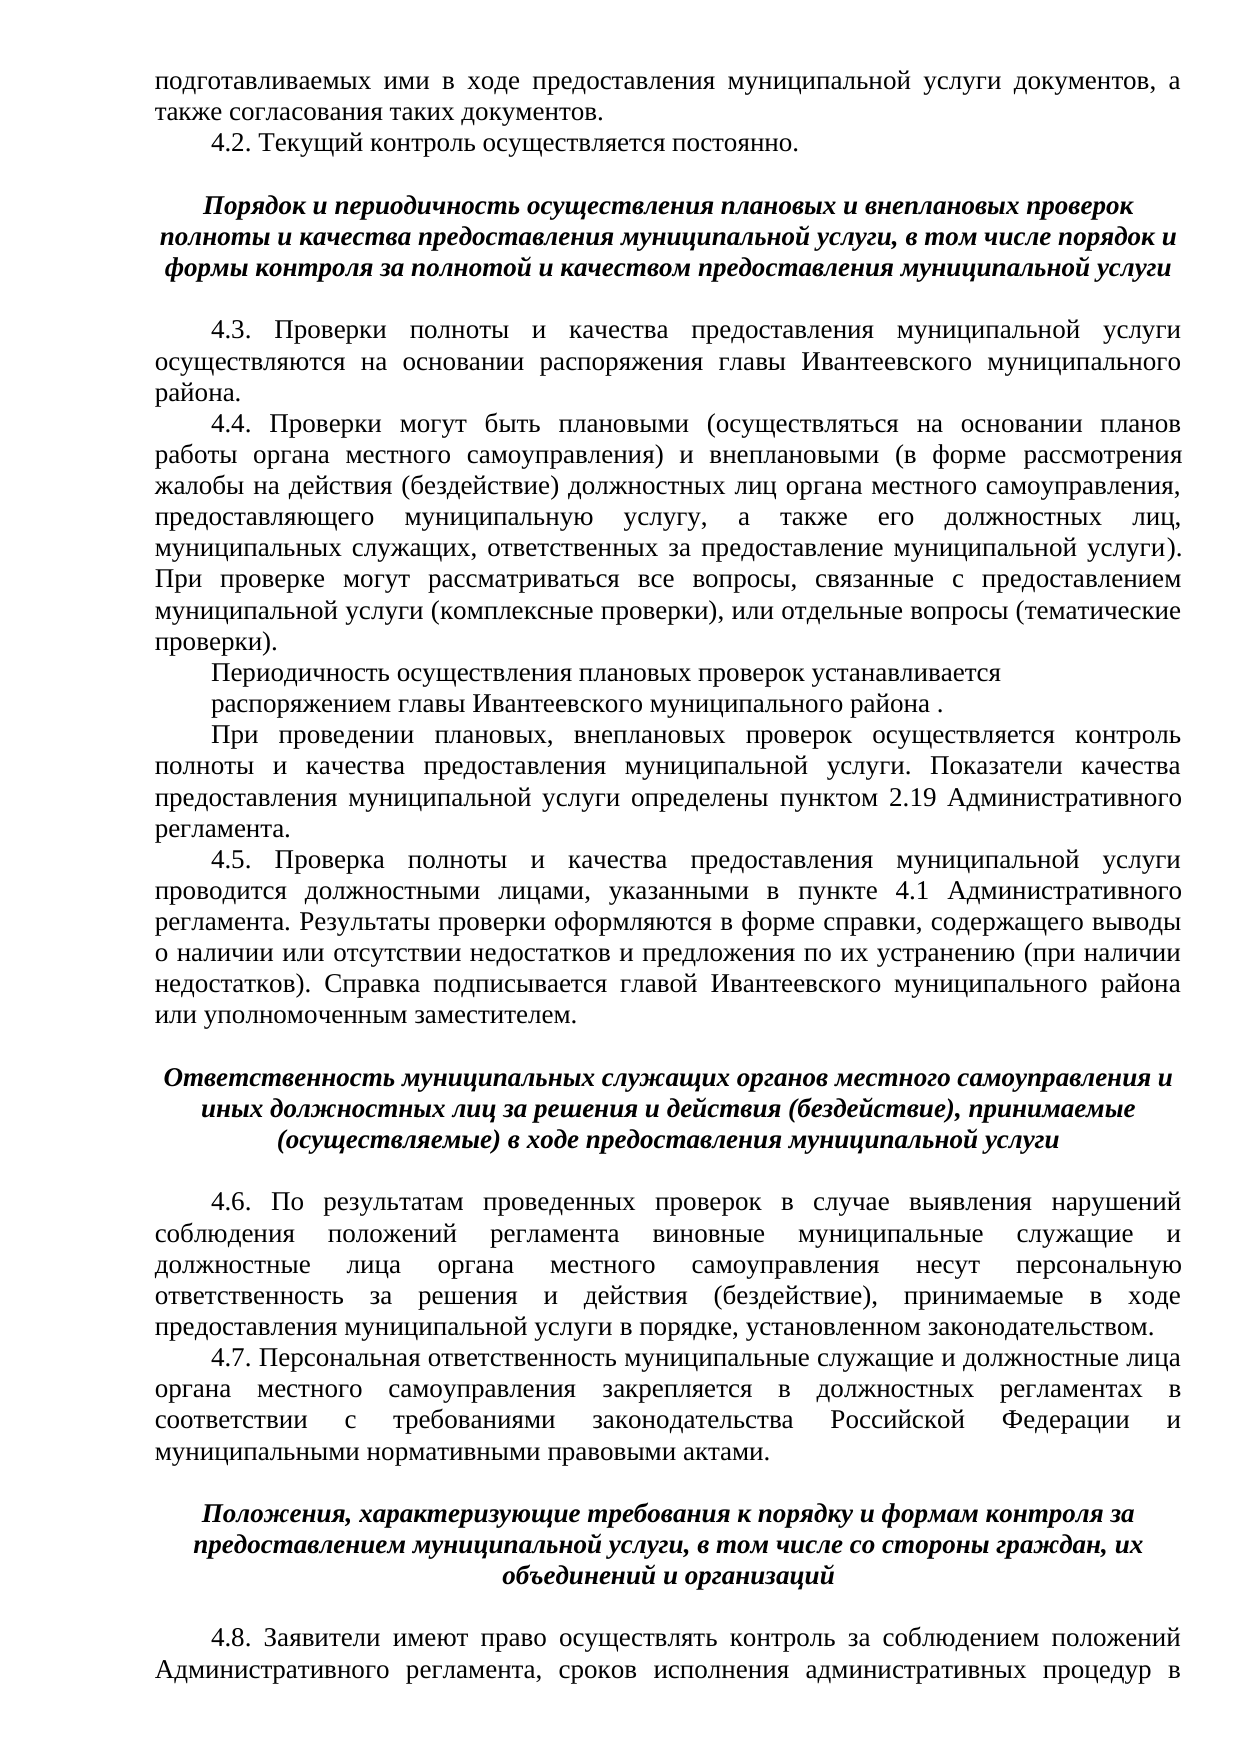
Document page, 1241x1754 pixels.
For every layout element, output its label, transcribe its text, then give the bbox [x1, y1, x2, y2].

text Периодичность осуществления плановых проверок устанавливается [154, 656, 1182, 687]
text 4.4. Проверки могут быть плановыми (осуществляться на основании планов работы органа местного самоуправления) и внеплановыми (в форме рассмотрения жалобы на действия (бездействие) должностных лиц органа местного самоуправления, предоставляющего муниципальную услугу, а также его должностных лиц, муниципальных служащих, ответственных за предоставление муниципальной услуги). При проверке могут рассматриваться все вопросы, связанные с предоставлением муниципальной услуги (комплексные проверки), или отдельные вопросы (тематические проверки). [154, 407, 1182, 656]
text 4.2. Текущий контроль осуществляется постоянно. [154, 127, 1182, 158]
text 4.3. Проверки полноты и качества предоставления муниципальной услуги осуществляются на основании распоряжения главы Ивантеевского муниципального района. [154, 313, 1182, 407]
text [154, 64, 1182, 127]
list Положения, характеризующие требования к порядку и формам контроля за предоставлением муниципальной услуги, в том числе со стороны граждан, их объединений и организаций [154, 1497, 1182, 1590]
text 4.5. Проверка полноты и качества предоставления муниципальной услуги проводится должностными лицами, указанными в пункте 4.1 Административного регламента. Результаты проверки оформляются в форме справки, содержащего выводы о наличии или отсутствии недостатков и предложения по их устранению (при наличии недостатков). Справка подписывается главой Ивантеевского муниципального района или уполномоченным заместителем. [154, 843, 1182, 1030]
text 4.7. Персональная ответственность муниципальные служащие и должностные лица органа местного самоуправления закрепляется в должностных регламентах в соответствии с требованиями законодательства Российской Федерации и муниципальными нормативными правовыми актами. [154, 1341, 1182, 1466]
text При проведении плановых, внеплановых проверок осуществляется контроль полноты и качества предоставления муниципальной услуги. Показатели качества предоставления муниципальной услуги определены пунктом 2.19 Административного регламента. [154, 718, 1182, 843]
list Порядок и периодичность осуществления плановых и внеплановых проверок полноты и качества предоставления муниципальной услуги, в том числе порядок и формы контроля за полнотой и качеством предоставления муниципальной услуги [154, 189, 1182, 282]
text распоряжением главы Ивантеевского муниципального района . [154, 687, 1182, 718]
text 4.6. По результатам проведенных проверок в случае выявления нарушений соблюдения положений регламента виновные муниципальные служащие и должностные лица органа местного самоуправления несут персональную ответственность за решения и действия (бездействие), принимаемые в ходе предоставления муниципальной услуги в порядке, установленном законодательством. [154, 1186, 1182, 1341]
list Ответственность муниципальных служащих органов местного самоуправления и иных должностных лиц за решения и действия (бездействие), принимаемые (осуществляемые) в ходе предоставления муниципальной услуги [154, 1061, 1182, 1154]
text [154, 1622, 1182, 1684]
